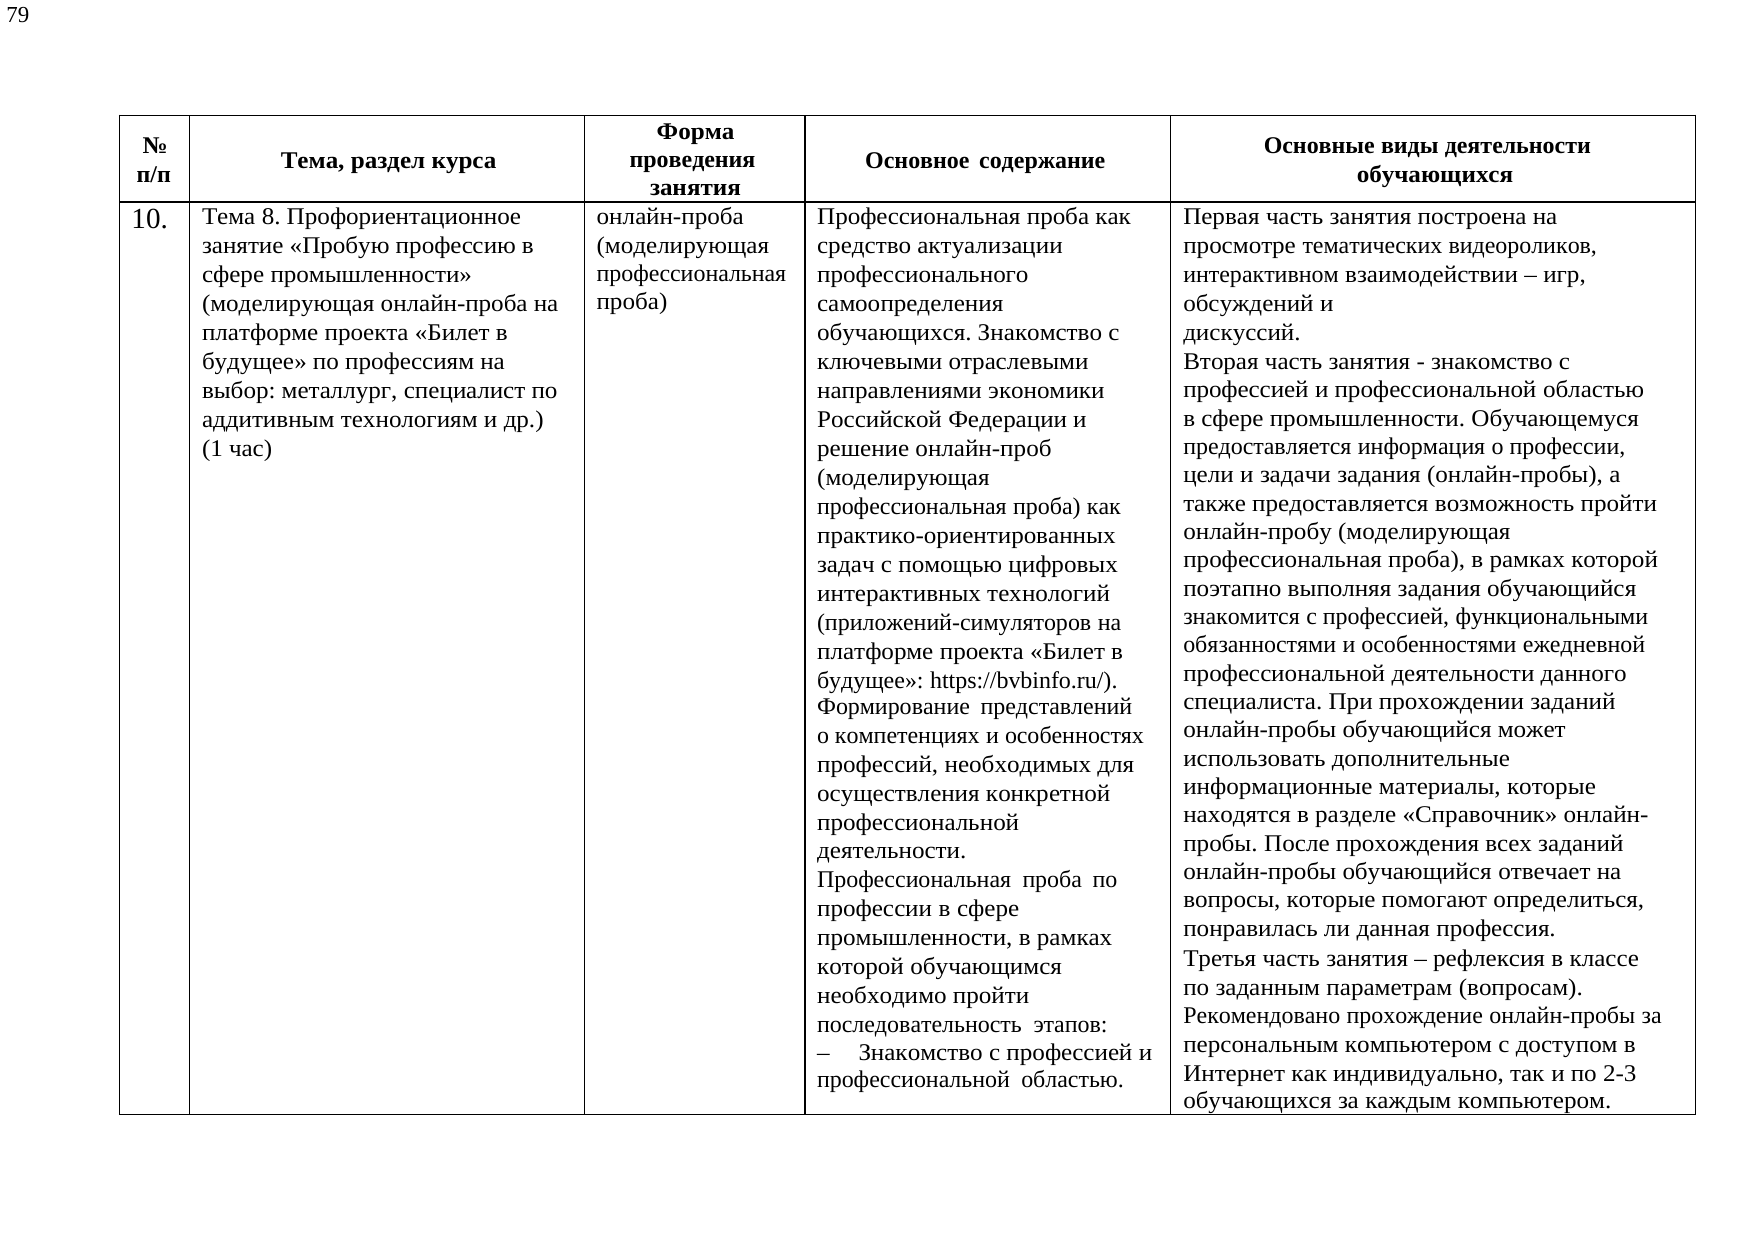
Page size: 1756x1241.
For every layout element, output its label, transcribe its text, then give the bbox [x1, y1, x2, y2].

table_cell Тема 8. Профориентационное занятие «Пробую профессию в сфере промышленности» (моделирующая онлайн-проба на платформе проекта «Билет в будущее» по профессиям на выбор: металлург, специалист по аддитивным технологиям и др.) (1 час) [190, 203, 584, 1114]
table_cell 10. [120, 203, 189, 1114]
table_header № п/п [120, 116, 189, 201]
table_cell Первая часть занятия построена на просмотре тематических видеороликов, интерактивном взаимодействии – игр, обсуждений и дискуссий. Вторая часть занятия - знакомство с профессией и профессиональной областью в сфере промышленности. Обучающемуся предоставляется информация о профессии, цели и задачи задания (онлайн-пробы), а также предоставляется возможность пройти онлайн-пробу (моделирующая профессиональная проба), в рамках которой поэтапно выполняя задания обучающийся знакомится с профессией, функциональными обязанностями и особенностями ежедневной профессиональной деятельности данного специалиста. При прохождении заданий онлайн-пробы обучающийся может использовать дополнительные информационные материалы, которые находятся в разделе «Справочник» онлайн- пробы. После прохождения всех заданий онлайн-пробы обучающийся отвечает на вопросы, которые помогают определиться, понравилась ли данная профессия. Третья часть занятия – рефлексия в классе по заданным параметрам (вопросам). Рекомендовано прохождение онлайн-пробы за персональным компьютером с доступом в Интернет как индивидуально, так и по 2-3 обучающихся за каждым компьютером. [1171, 203, 1695, 1114]
table_cell онлайн-проба (моделирующая профессиональная проба) [585, 203, 804, 1114]
table_header Тема, раздел курса [190, 116, 584, 201]
table_header Форма проведения занятия [585, 116, 804, 201]
table_cell Профессиональная проба как средство актуализации профессионального самоопределения обучающихся. Знакомство с ключевыми отраслевыми направлениями экономики Российской Федерации и решение онлайн-проб (моделирующая профессиональная проба) как практико-ориентированных задач с помощью цифровых интерактивных технологий (приложений-симуляторов на платформе проекта «Билет в будущее»: https://bvbinfo.ru/). Формирование представлений о компетенциях и особенностях профессий, необходимых для осуществления конкретной профессиональной деятельности. Профессиональная проба по профессии в сфере промышленности, в рамках которой обучающимся необходимо пройти последовательность этапов: – Знакомство с профессией и профессиональной областью. [806, 203, 1170, 1114]
table_header Основные виды деятельности обучающихся [1171, 116, 1695, 201]
table_header Основное содержание [806, 116, 1170, 201]
